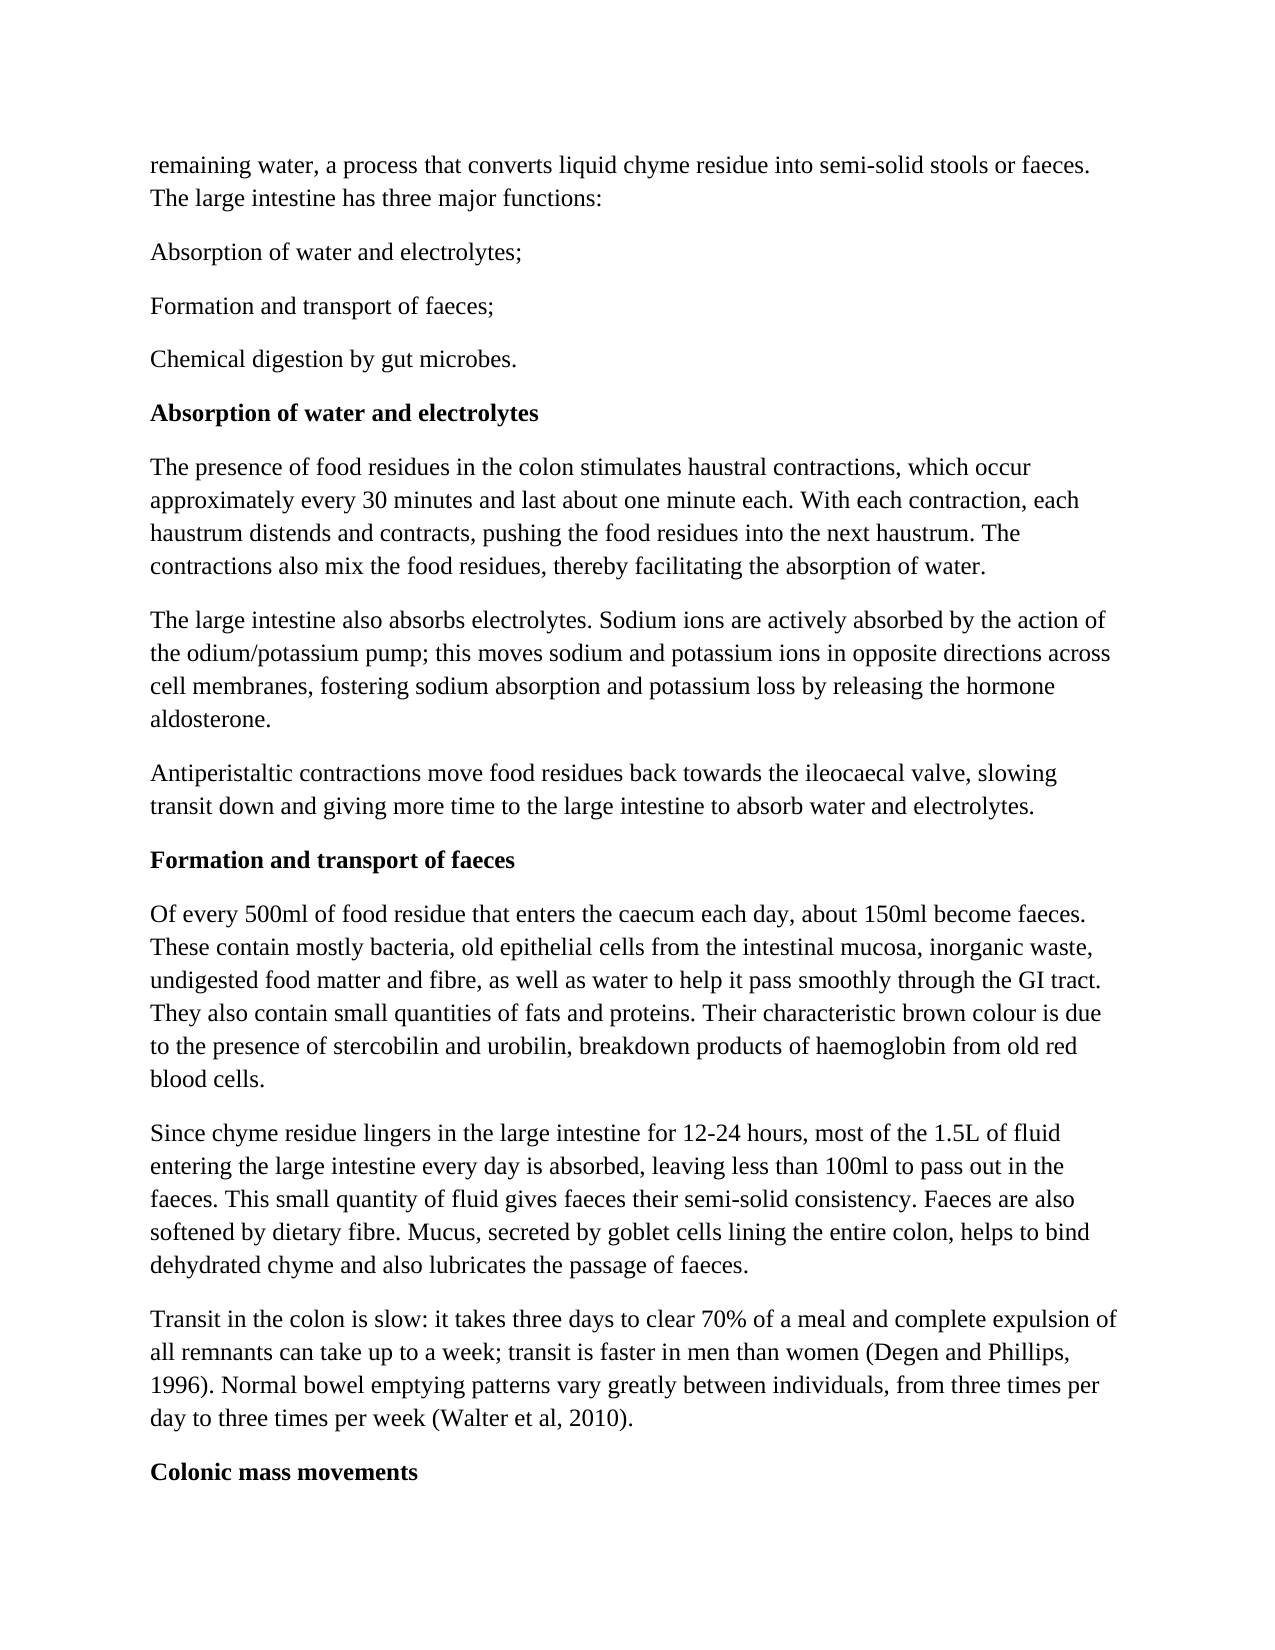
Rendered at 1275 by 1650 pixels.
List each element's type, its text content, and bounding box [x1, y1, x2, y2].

text The presence of food residues in the colon stimulates haustral contractions, which occur approximately every 30 minutes and last about one minute each. With each contraction, each haustrum distends and contracts, pushing the food residues into the next haustrum. The contractions also mix the food residues, thereby facilitating the absorption of water. [150, 452, 1125, 580]
text Antiperistaltic contractions move food residues back towards the ileocaecal valve, slowing transit down and giving more time to the large intestine to absorb water and electrolytes. [150, 758, 1125, 820]
text Formation and transport of faeces [150, 845, 1125, 874]
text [150, 150, 1125, 212]
text Chemical digestion by gut microbes. [150, 344, 1125, 373]
text Since chyme residue lingers in the large intestine for 12-24 hours, most of the 1.5L of fluid entering the large intestine every day is absorbed, leaving less than 100ml to pass out in the faeces. This small quantity of fluid gives faeces their semi-solid consistency. Faeces are also softened by dietary fibre. Mucus, secreted by goblet cells lining the entire colon, helps to bind dehydrated chyme and also lubricates the passage of faeces. [150, 1118, 1125, 1279]
text Transit in the colon is slow: it takes three days to clear 70% of a meal and complete expulsion of all remnants can take up to a week; transit is faster in men than women (Degen and Phillips, 1996). Normal bowel emptying patterns vary greatly between individuals, from three times per day to three times per week (Walter et al, 2010). [150, 1304, 1125, 1432]
text Absorption of water and electrolytes; [150, 237, 1125, 266]
text Absorption of water and electrolytes [150, 398, 1125, 427]
text Formation and transport of faeces; [150, 291, 1125, 319]
text Of every 500ml of food residue that enters the caecum each day, about 150ml become faeces. These contain mostly bacteria, old epithelial cells from the intestinal mucosa, inorganic waste, undigested food matter and fibre, as well as water to help it pass smoothly through the GI tract. They also contain small quantities of fats and proteins. Their characteristic brown colour is due to the presence of stercobilin and urobilin, breakdown products of haemoglobin from old red blood cells. [150, 899, 1125, 1093]
text Colonic mass movements [150, 1457, 1125, 1485]
text The large intestine also absorbs electrolytes. Sodium ions are actively absorbed by the action of the odium/potassium pump; this moves sodium and potassium ions in opposite directions across cell membranes, fostering sodium absorption and potassium loss by releasing the hormone aldosterone. [150, 605, 1125, 733]
